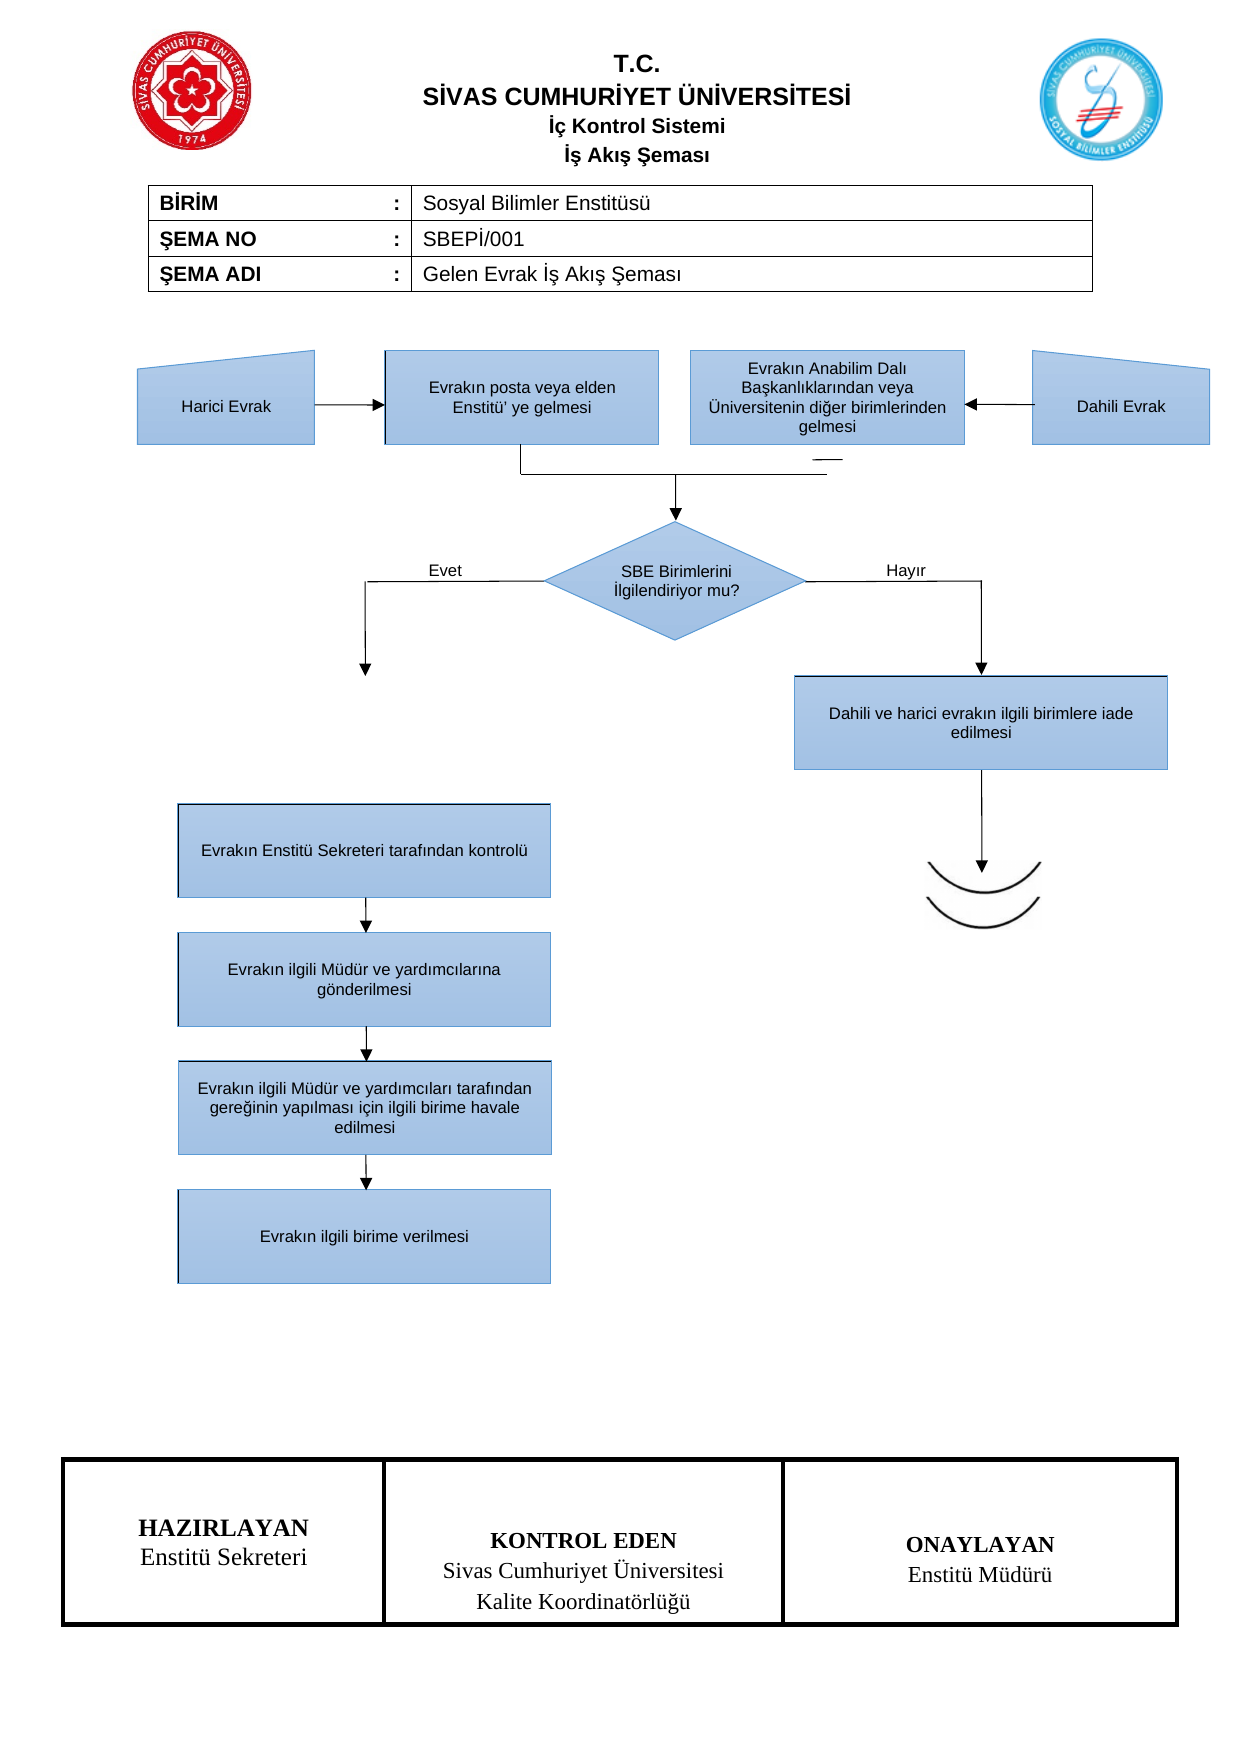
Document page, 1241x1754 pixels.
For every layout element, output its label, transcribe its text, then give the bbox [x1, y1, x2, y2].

table_cell Gelen Evrak İş Akış Şeması [412, 257, 1092, 291]
picture [1021, 36, 1182, 162]
table_header BİRİM [149, 186, 382, 220]
text Evet Hayır [766, 561, 1093, 580]
text İş Akış Şeması [148, 142, 1093, 166]
table_cell SBEPİ/001 [412, 221, 1092, 256]
text SİVAS CUMHURİYET ÜNİVERSİTESİ [253, 81, 1021, 110]
text Evet Hayır [148, 561, 584, 580]
table_header HAZIRLAYAN Enstitü Sekreteri [65, 1462, 382, 1622]
table_cell ŞEMA ADI [149, 257, 382, 291]
table_header ONAYLAYAN Enstitü Müdürü [785, 1462, 1175, 1622]
table_cell : [382, 257, 411, 291]
picture [130, 29, 253, 150]
table_cell ŞEMA NO [149, 221, 382, 256]
text T.C. [253, 48, 1021, 77]
table_header Sosyal Bilimler Enstitüsü [412, 186, 1092, 220]
table_header : [382, 186, 411, 220]
text İç Kontrol Sistemi [253, 114, 1021, 138]
table_header KONTROL EDEN Sivas Cumhuriyet Üniversitesi Kalite Koordinatörlüğü [386, 1462, 781, 1622]
table_cell : [382, 221, 411, 256]
picture [925, 861, 1041, 929]
